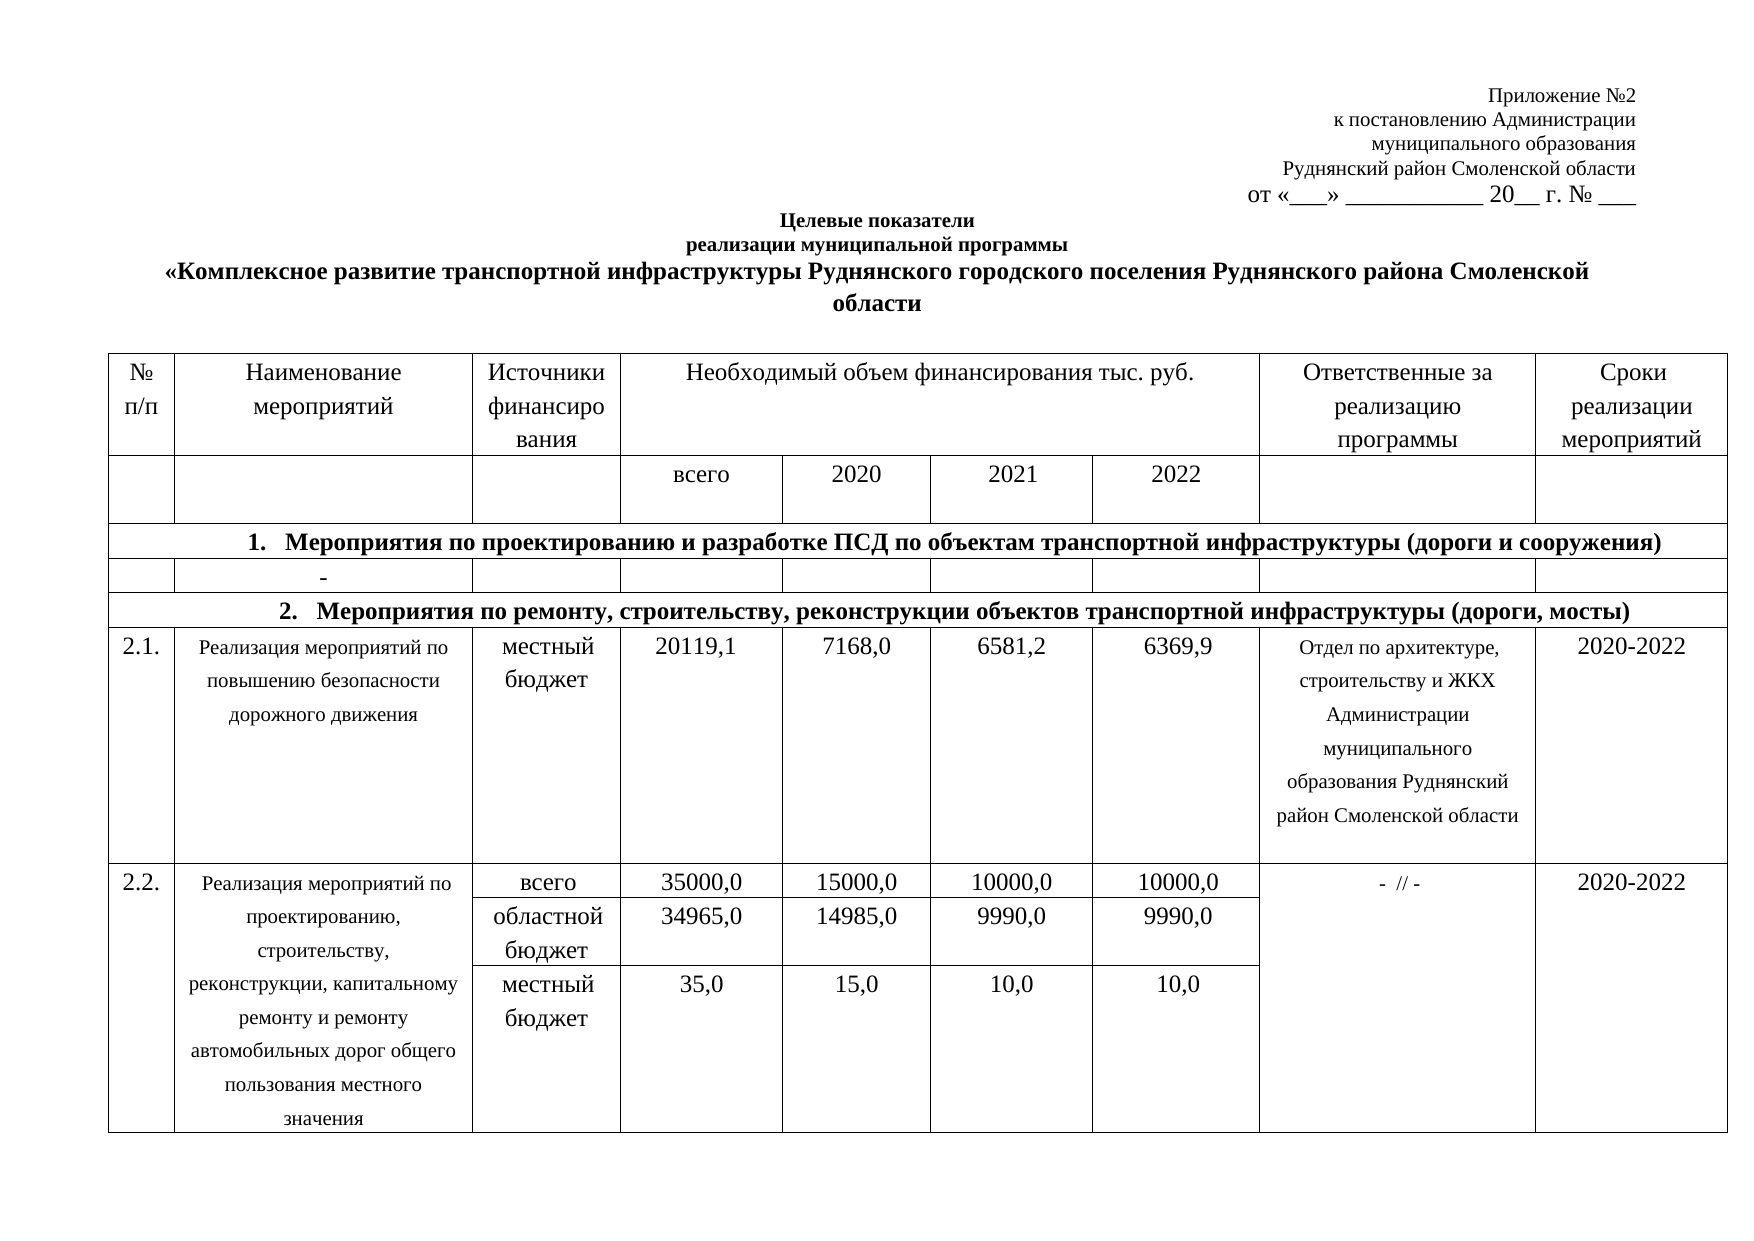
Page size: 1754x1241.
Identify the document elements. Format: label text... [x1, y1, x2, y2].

table_cell 35,0 [621, 966, 782, 1132]
text Руднянский район Смоленской области [118, 155, 1636, 179]
table_cell - [175, 559, 472, 592]
table_cell [1260, 559, 1535, 592]
table_cell [1536, 456, 1727, 523]
table_cell 35000,0 [621, 864, 782, 897]
table_cell 6581,2 [931, 628, 1092, 862]
table_cell [783, 559, 930, 592]
table_cell 2021 [931, 456, 1092, 523]
table_cell областной бюджет [473, 898, 620, 965]
table_header Источники финансирования [473, 354, 620, 455]
table_cell [473, 456, 620, 523]
text Приложение №2 [118, 83, 1636, 107]
table_cell 9990,0 [931, 898, 1092, 965]
text реализации муниципальной программы [118, 232, 1636, 256]
table_cell Мероприятия по проектированию и разработке ПСД по объектам транспортной инфраструктуры (дороги и сооружения) [109, 524, 1727, 557]
text муниципального образования [118, 131, 1636, 155]
table_cell 2020-2022 [1536, 864, 1727, 1132]
table_cell 10000,0 [931, 864, 1092, 897]
text Целевые показатели [118, 208, 1636, 232]
table_cell 7168,0 [783, 628, 930, 862]
table_cell - // - [1260, 864, 1535, 1132]
table_cell местный бюджет [473, 966, 620, 1132]
text «Комплексное развитие транспортной инфраструктуры Руднянского городского поселения Руднянского района Смоленской области [118, 256, 1636, 317]
table_cell 34965,0 [621, 898, 782, 965]
table_header Наименование мероприятий [175, 354, 472, 455]
table_cell 6369,9 [1093, 628, 1259, 862]
table_cell [109, 559, 174, 592]
table_cell [473, 559, 620, 592]
table_cell [1536, 559, 1727, 592]
table_cell 10,0 [1093, 966, 1259, 1132]
table_cell 15000,0 [783, 864, 930, 897]
table_cell 2022 [1093, 456, 1259, 523]
text от «___» ___________ 20__ г. № ___ [118, 179, 1636, 208]
table_cell 9990,0 [1093, 898, 1259, 965]
table_cell 2020 [783, 456, 930, 523]
table_header Сроки реализации мероприятий [1536, 354, 1727, 455]
text к постановлению Администрации [118, 107, 1636, 131]
table_header № п/п [109, 354, 174, 455]
table_cell 14985,0 [783, 898, 930, 965]
table_cell Реализация мероприятий по проектированию, строительству, реконструкции, капитальному ремонту и ремонту автомобильных дорог общего пользования местного значения [175, 864, 472, 1132]
table_cell 20119,1 [621, 628, 782, 862]
table_cell местный бюджет [473, 628, 620, 862]
table_cell 2.1. [109, 628, 174, 862]
table_cell Отдел по архитектуре, строительству и ЖКХ Администрации муниципального образования Руднянский район Смоленской области [1260, 628, 1535, 862]
table_cell 10,0 [931, 966, 1092, 1132]
table_cell всего [473, 864, 620, 897]
table_cell [109, 456, 174, 523]
table_cell 10000,0 [1093, 864, 1259, 897]
table_header Ответственные за реализацию программы [1260, 354, 1535, 455]
table_cell [1260, 456, 1535, 523]
table_cell [1093, 559, 1259, 592]
table_cell [621, 559, 782, 592]
table_header Необходимый объем финансирования тыс. руб. [621, 354, 1259, 455]
table_cell всего [621, 456, 782, 523]
table_cell [175, 456, 472, 523]
table_cell 2.2. [109, 864, 174, 1132]
table_cell 15,0 [783, 966, 930, 1132]
table_cell Мероприятия по ремонту, строительству, реконструкции объектов транспортной инфраструктуры (дороги, мосты) [109, 593, 1727, 627]
table_cell 2020-2022 [1536, 628, 1727, 862]
table_cell [931, 559, 1092, 592]
table_cell Реализация мероприятий по повышению безопасности дорожного движения [175, 628, 472, 862]
